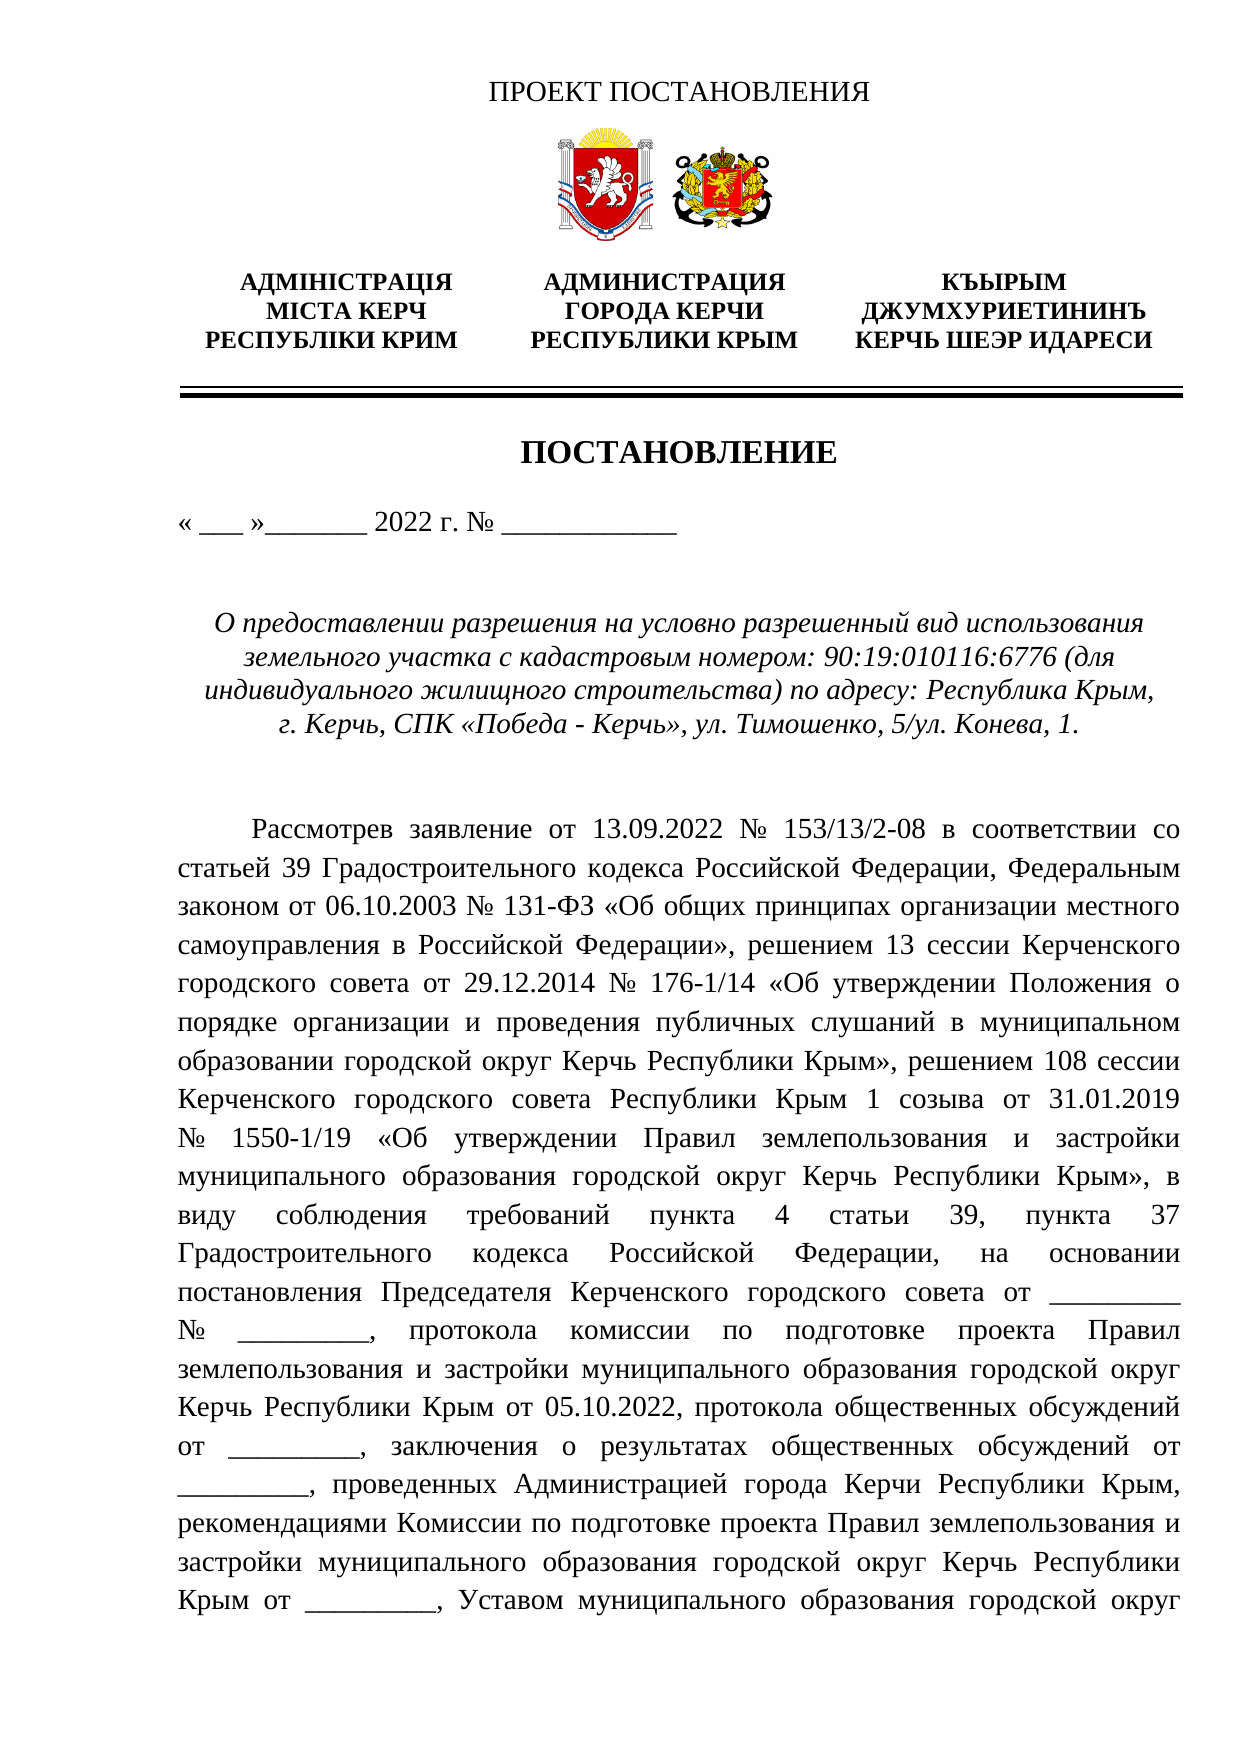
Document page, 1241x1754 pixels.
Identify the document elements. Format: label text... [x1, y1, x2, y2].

table_header КЪЫРЫМ ДЖУМХУРИЕТИНИНЪ КЕРЧЬ ШЕЭР ИДАРЕСИ [812, 267, 1166, 353]
picture [557, 128, 654, 241]
table_header АДМИНИСТРАЦИЯ ГОРОДА КЕРЧИ РЕСПУБЛИКИ КРЫМ [487, 267, 812, 353]
text « ___ »_______ 2022 г. № ____________ [177, 504, 1181, 538]
text О предоставлении разрешения на условно разрешенный вид использования земельного участка с кадастровым номером: 90:19:010116:6776 (для индивидуального жилищного строительства) по адресу: Республика Крым, г. Керчь, СПК «Победа - Керчь», ул. Тимошенко, 5/ул. Конева, 1. [177, 605, 1181, 739]
text ПОСТАНОВЛЕНИЕ [177, 433, 1181, 471]
table_header АДМІНІСТРАЦІЯ МІСТА КЕРЧ РЕСПУБЛІКИ КРИМ [176, 267, 487, 353]
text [177, 811, 1181, 1616]
